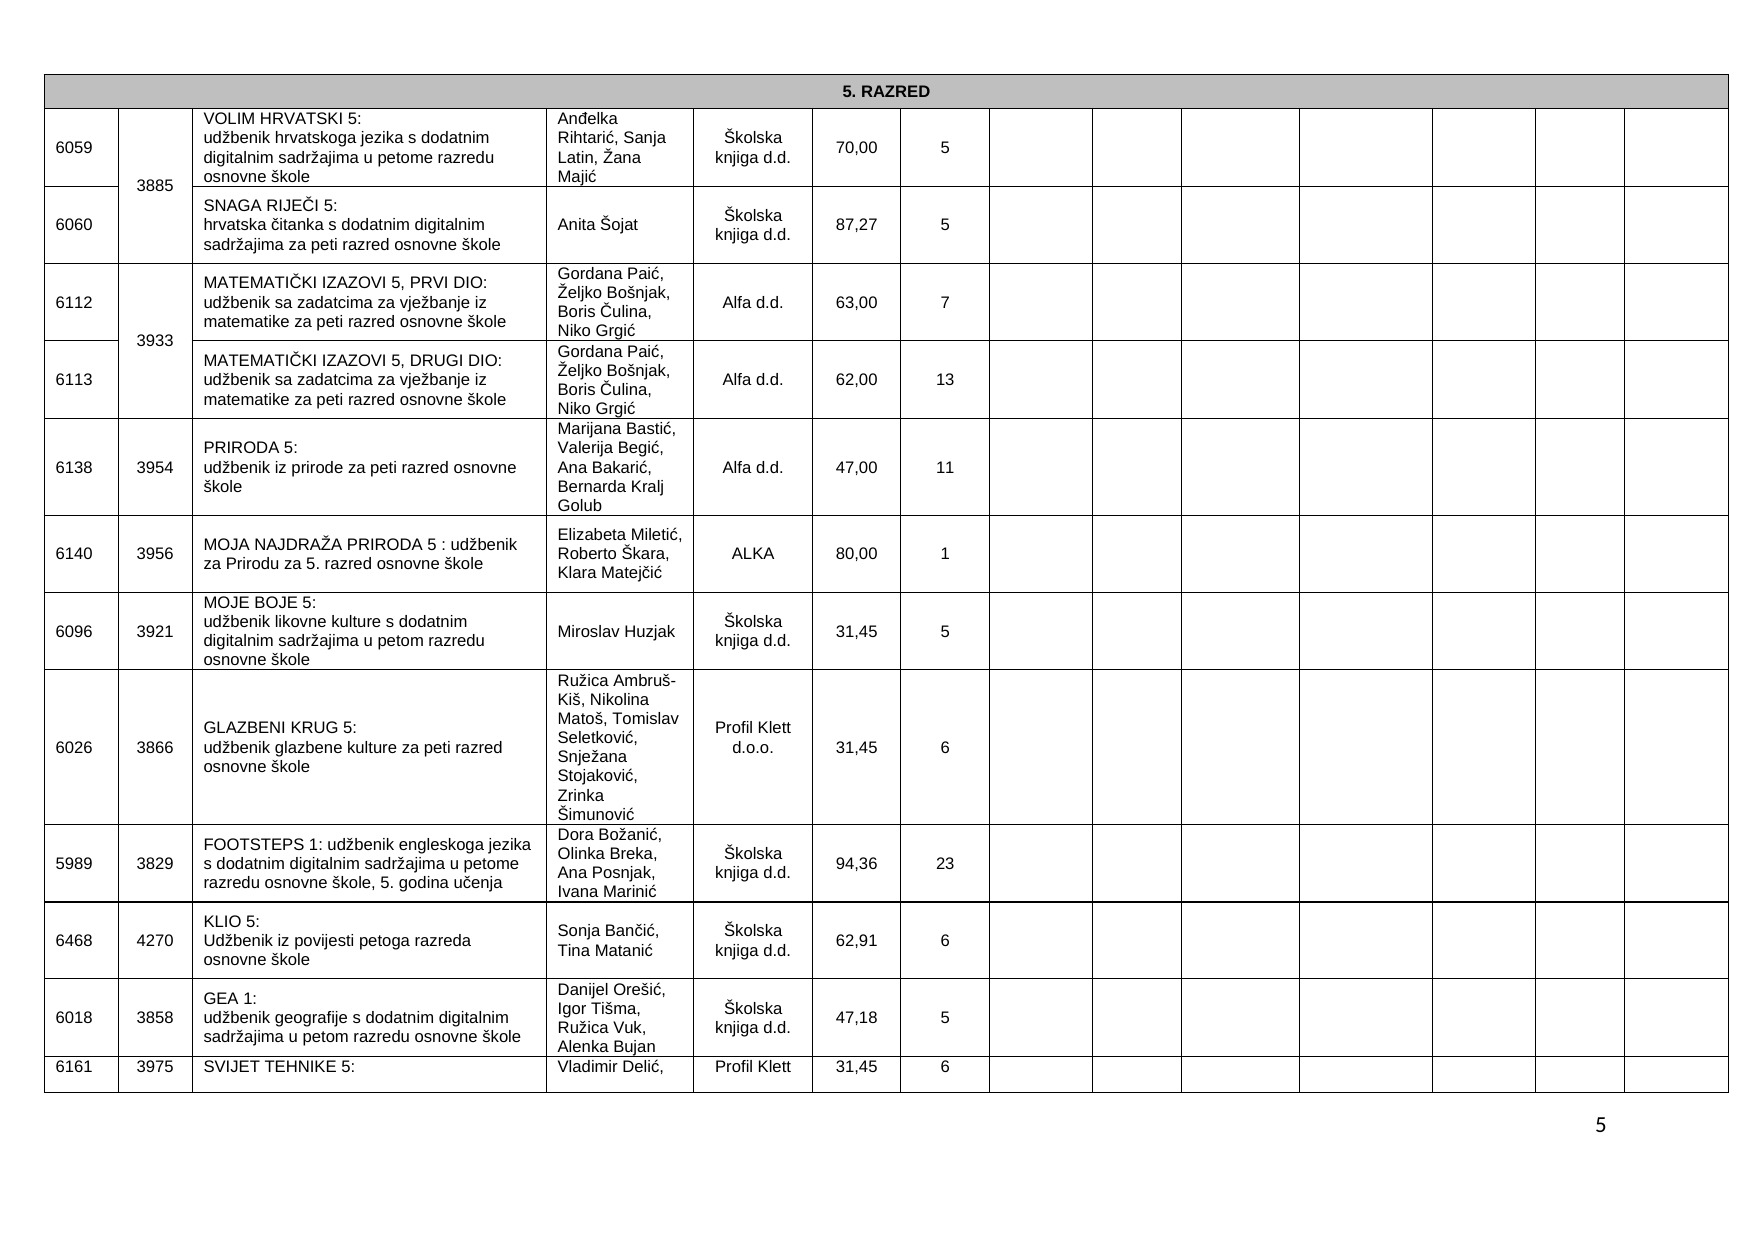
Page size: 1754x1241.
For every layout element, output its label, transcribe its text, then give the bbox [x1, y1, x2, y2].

table_cell 47,00 [813, 419, 900, 515]
table_cell [1536, 979, 1624, 1056]
table_cell [1093, 187, 1181, 263]
table_cell 3885 [119, 109, 192, 263]
table_cell [1536, 264, 1624, 340]
table_cell Alfa d.d. [694, 419, 812, 515]
table_cell KLIO 5: Udžbenik iz povijesti petoga razreda osnovne škole [193, 903, 546, 978]
table_cell 62,00 [813, 341, 900, 418]
table_cell [1182, 979, 1299, 1056]
table_cell MOJE BOJE 5: udžbenik likovne kulture s dodatnim digitalnim sadržajima u petom razredu osnovne škole [193, 593, 546, 669]
table_cell 94,36 [813, 825, 900, 901]
table_cell [1182, 903, 1299, 978]
table_cell 6138 [45, 419, 118, 515]
table_cell SNAGA RIJEČI 5: hrvatska čitanka s dodatnim digitalnim sadržajima za peti razred osnovne škole [193, 187, 546, 263]
table_cell [990, 419, 1092, 515]
table_cell [990, 341, 1092, 418]
table_cell Školska knjiga d.d. [694, 109, 812, 186]
table_cell [1433, 419, 1535, 515]
table_cell Danijel Orešić, Igor Tišma, Ružica Vuk, Alenka Bujan [547, 979, 693, 1056]
table_cell 4270 [119, 903, 192, 978]
table_cell [1182, 264, 1299, 340]
table_cell [990, 516, 1092, 592]
table_cell GLAZBENI KRUG 5: udžbenik glazbene kulture za peti razred osnovne škole [193, 670, 546, 824]
table_cell 47,18 [813, 979, 900, 1056]
table_cell Gordana Paić, Željko Bošnjak, Boris Čulina, Niko Grgić [547, 264, 693, 340]
table_cell Školska knjiga d.d. [694, 903, 812, 978]
table_cell [1625, 187, 1728, 263]
table_cell [990, 825, 1092, 901]
table_cell [990, 903, 1092, 978]
table_cell [1625, 109, 1728, 186]
table_cell PRIRODA 5: udžbenik iz prirode za peti razred osnovne škole [193, 419, 546, 515]
table_cell 7 [901, 264, 989, 340]
table_cell 63,00 [813, 264, 900, 340]
table_cell Sonja Bančić, Tina Matanić [547, 903, 693, 978]
table_cell [1433, 1057, 1535, 1092]
table_cell 5 [901, 979, 989, 1056]
table_cell [1536, 516, 1624, 592]
table_cell [1300, 341, 1432, 418]
table_cell [1300, 109, 1432, 186]
table_cell 80,00 [813, 516, 900, 592]
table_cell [193, 1057, 546, 1092]
table_cell [1093, 903, 1181, 978]
table_cell 6468 [45, 903, 118, 978]
table_cell 5 [901, 593, 989, 669]
table_cell 6 [901, 670, 989, 824]
table_cell [1182, 516, 1299, 592]
table_cell [1182, 593, 1299, 669]
table_cell [1300, 903, 1432, 978]
table_cell [1093, 825, 1181, 901]
table_cell 31,45 [813, 670, 900, 824]
table_cell 6140 [45, 516, 118, 592]
table_cell [1433, 593, 1535, 669]
table_cell [1182, 670, 1299, 824]
table_cell [1536, 109, 1624, 186]
table_cell [1182, 419, 1299, 515]
table_cell [1182, 341, 1299, 418]
table_cell 6026 [45, 670, 118, 824]
table_cell Elizabeta Miletić, Roberto Škara, Klara Matejčić [547, 516, 693, 592]
table_cell 6112 [45, 264, 118, 340]
table_cell [1093, 109, 1181, 186]
table_cell 5 [901, 109, 989, 186]
table_cell Dora Božanić, Olinka Breka, Ana Posnjak, Ivana Marinić [547, 825, 693, 901]
table_cell [1093, 670, 1181, 824]
table_cell [1625, 264, 1728, 340]
table_cell Školska knjiga d.d. [694, 979, 812, 1056]
table_cell [1300, 516, 1432, 592]
table_cell [1625, 670, 1728, 824]
table_cell [1433, 187, 1535, 263]
table_cell [1433, 825, 1535, 901]
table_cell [547, 1057, 693, 1092]
table_cell 87,27 [813, 187, 900, 263]
table_cell 5 [901, 187, 989, 263]
table_cell Profil Klett d.o.o. [694, 1057, 812, 1092]
table_cell Školska knjiga d.d. [694, 187, 812, 263]
table_cell 3858 [119, 979, 192, 1056]
table_cell [1433, 979, 1535, 1056]
table_cell [1536, 419, 1624, 515]
table_cell 3866 [119, 670, 192, 824]
table_cell [1433, 264, 1535, 340]
table_cell [1300, 593, 1432, 669]
table_cell [1300, 187, 1432, 263]
table_cell [1182, 187, 1299, 263]
table_cell [1625, 593, 1728, 669]
table_cell 3921 [119, 593, 192, 669]
table_cell [1300, 670, 1432, 824]
table_cell 5. RAZRED [45, 75, 1728, 108]
table_cell Alfa d.d. [694, 264, 812, 340]
table_cell Gordana Paić, Željko Bošnjak, Boris Čulina, Niko Grgić [547, 341, 693, 418]
table_cell [1093, 264, 1181, 340]
table_cell [990, 593, 1092, 669]
table_cell 70,00 [813, 109, 900, 186]
table_cell [1300, 1057, 1432, 1092]
table_cell 6060 [45, 187, 118, 263]
table_cell 3829 [119, 825, 192, 901]
table_cell VOLIM HRVATSKI 5: udžbenik hrvatskoga jezika s dodatnim digitalnim sadržajima u petome razredu osnovne škole [193, 109, 546, 186]
table_cell 6 [901, 903, 989, 978]
table_cell Alfa d.d. [694, 341, 812, 418]
table_cell Ružica Ambruš-Kiš, Nikolina Matoš, Tomislav Seletković, Snježana Stojaković, Zrinka Šimunović [547, 670, 693, 824]
table_cell [1625, 1057, 1728, 1092]
table_cell [1433, 670, 1535, 824]
table_cell [1536, 1057, 1624, 1092]
table_cell MOJA NAJDRAŽA PRIRODA 5 : udžbenik za Prirodu za 5. razred osnovne škole [193, 516, 546, 592]
table_cell [1536, 341, 1624, 418]
table_cell [1536, 825, 1624, 901]
table_cell [1182, 825, 1299, 901]
table_cell 11 [901, 419, 989, 515]
table_cell [990, 109, 1092, 186]
table_cell [1093, 1057, 1181, 1092]
table_cell 6096 [45, 593, 118, 669]
table_cell [1536, 593, 1624, 669]
table_cell [1093, 979, 1181, 1056]
table_cell 62,91 [813, 903, 900, 978]
table_cell 3933 [119, 264, 192, 418]
table_cell [990, 187, 1092, 263]
table_cell [1433, 516, 1535, 592]
table_cell [1300, 825, 1432, 901]
table_cell MATEMATIČKI IZAZOVI 5, PRVI DIO: udžbenik sa zadatcima za vježbanje iz matematike za peti razred osnovne škole [193, 264, 546, 340]
table_cell [1300, 979, 1432, 1056]
table_cell [1093, 516, 1181, 592]
table_cell 6 [901, 1057, 989, 1092]
table_cell MATEMATIČKI IZAZOVI 5, DRUGI DIO: udžbenik sa zadatcima za vježbanje iz matematike za peti razred osnovne škole [193, 341, 546, 418]
table_cell Marijana Bastić, Valerija Begić, Ana Bakarić, Bernarda Kralj Golub [547, 419, 693, 515]
table_cell 6161 [45, 1057, 118, 1092]
table_cell [990, 979, 1092, 1056]
table_cell 6113 [45, 341, 118, 418]
table_cell [990, 1057, 1092, 1092]
table_cell [990, 670, 1092, 824]
table_cell 3956 [119, 516, 192, 592]
table_cell Školska knjiga d.d. [694, 825, 812, 901]
table_cell [1536, 670, 1624, 824]
table_cell GEA 1: udžbenik geografije s dodatnim digitalnim sadržajima u petom razredu osnovne škole [193, 979, 546, 1056]
table_cell 31,45 [813, 593, 900, 669]
table_cell [1093, 419, 1181, 515]
table_cell [1300, 419, 1432, 515]
table_cell [1182, 1057, 1299, 1092]
table_cell 23 [901, 825, 989, 901]
table_cell [1625, 419, 1728, 515]
table_cell 1 [901, 516, 989, 592]
table_cell [990, 264, 1092, 340]
table_cell Miroslav Huzjak [547, 593, 693, 669]
table_cell 6059 [45, 109, 118, 186]
table_cell [1093, 593, 1181, 669]
table_cell ALKA [694, 516, 812, 592]
table_cell [1625, 825, 1728, 901]
table_cell [1433, 903, 1535, 978]
table_cell [1625, 341, 1728, 418]
table_cell [1625, 903, 1728, 978]
table_cell [1536, 903, 1624, 978]
table_cell 5989 [45, 825, 118, 901]
table_cell [1093, 341, 1181, 418]
table_cell 3954 [119, 419, 192, 515]
table_cell Anđelka Rihtarić, Sanja Latin, Žana Majić [547, 109, 693, 186]
table_cell 31,45 [813, 1057, 900, 1092]
table_cell [1433, 341, 1535, 418]
table_cell [1300, 264, 1432, 340]
table_cell 13 [901, 341, 989, 418]
table_cell FOOTSTEPS 1: udžbenik engleskoga jezika s dodatnim digitalnim sadržajima u petome razredu osnovne škole, 5. godina učenja [193, 825, 546, 901]
table_cell Anita Šojat [547, 187, 693, 263]
table_cell Profil Klett d.o.o. [694, 670, 812, 824]
table_cell 6018 [45, 979, 118, 1056]
table_cell Školska knjiga d.d. [694, 593, 812, 669]
table_cell [1625, 979, 1728, 1056]
table_cell [1536, 187, 1624, 263]
table_cell 3975 [119, 1057, 192, 1092]
table_cell [1625, 516, 1728, 592]
table_cell [1182, 109, 1299, 186]
table_cell [1433, 109, 1535, 186]
